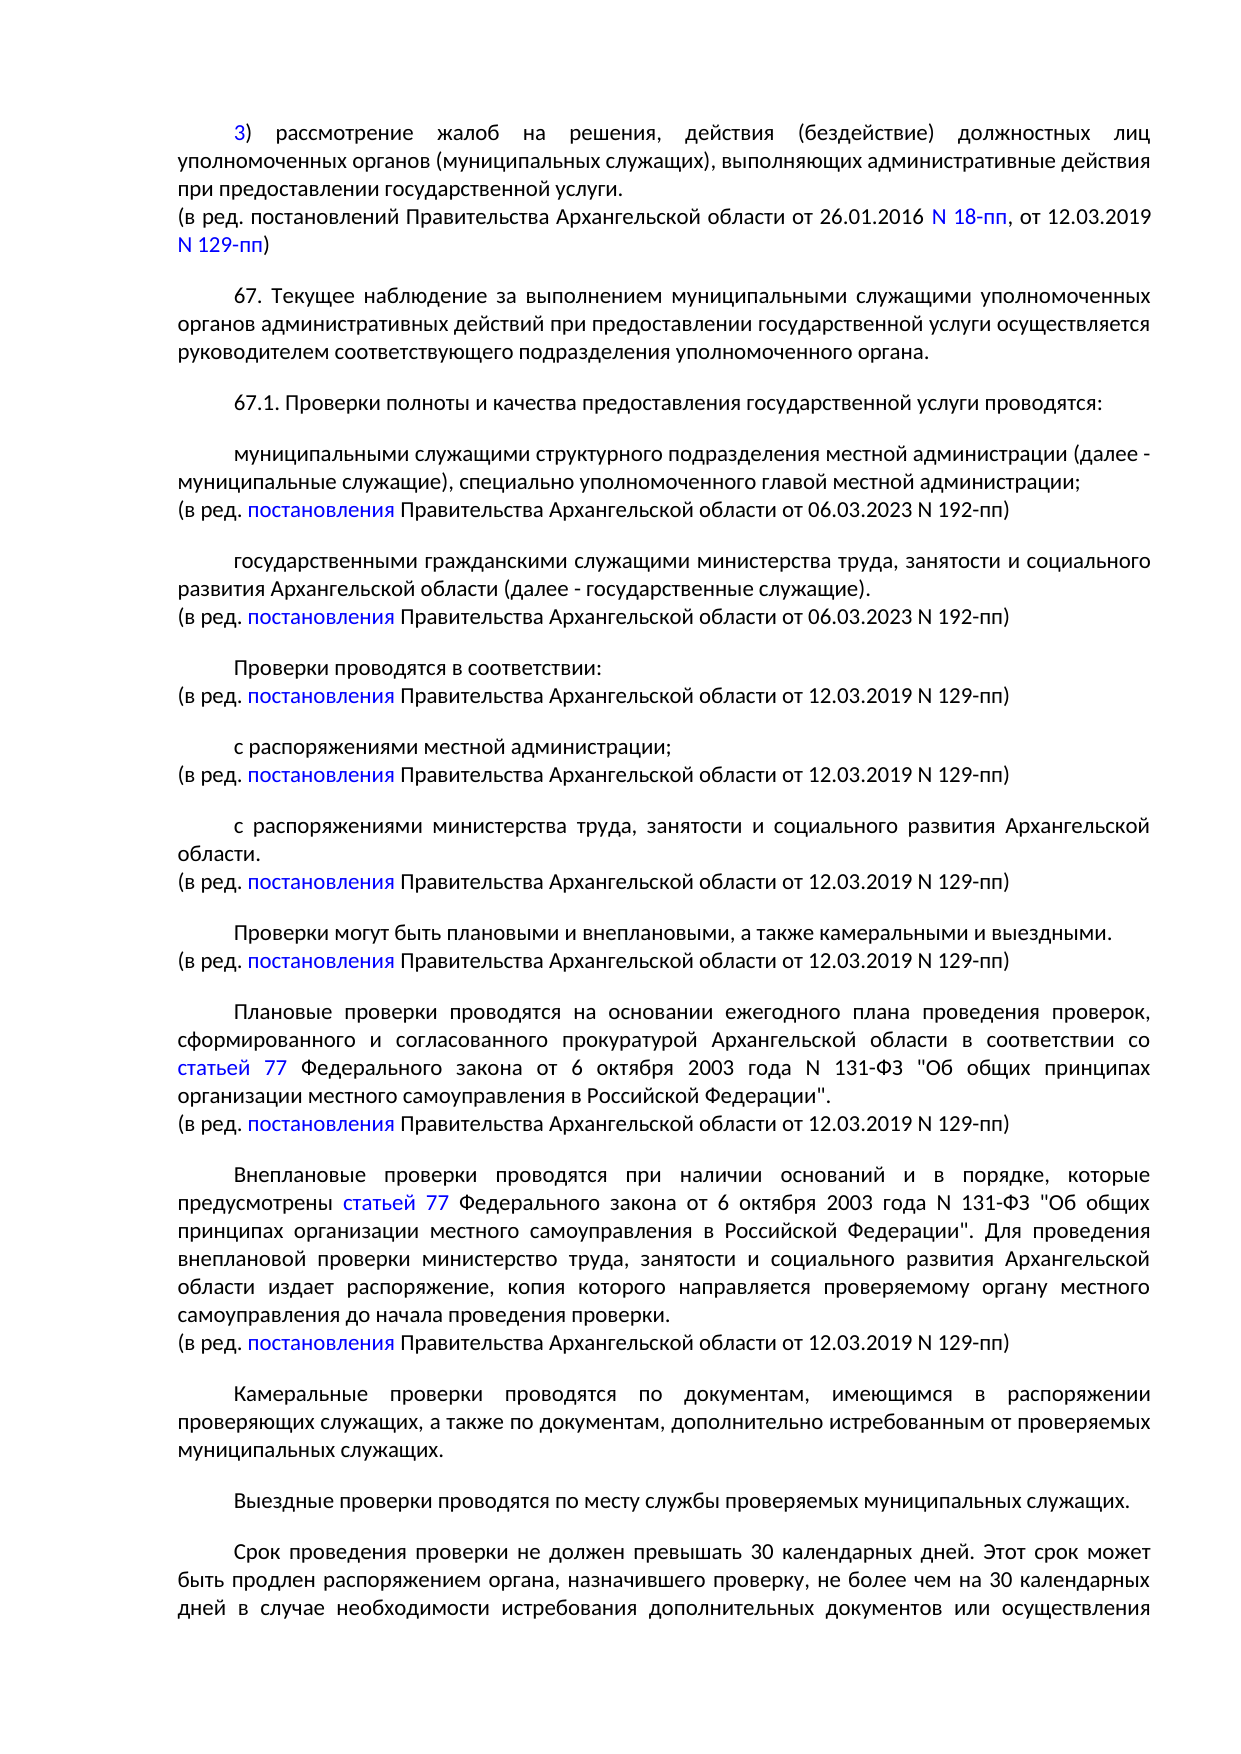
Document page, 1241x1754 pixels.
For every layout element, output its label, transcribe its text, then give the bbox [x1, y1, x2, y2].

text с распоряжениями местной администрации; [177, 732, 1152, 760]
text 3) рассмотрение жалоб на решения, действия (бездействие) должностных лиц уполномоченных органов (муниципальных служащих), выполняющих административные действия при предоставлении государственной услуги. [177, 118, 1152, 202]
text (в ред. постановления Правительства Архангельской области от 12.03.2019 N 129-пп) [177, 867, 1152, 895]
text Камеральные проверки проводятся по документам, имеющимся в распоряжении проверяющих служащих, а также по документам, дополнительно истребованным от проверяемых муниципальных служащих. [177, 1379, 1152, 1463]
text Выездные проверки проводятся по месту службы проверяемых муниципальных служащих. [177, 1486, 1152, 1514]
text (в ред. постановления Правительства Архангельской области от 12.03.2019 N 129-пп) [177, 946, 1152, 974]
text (в ред. постановления Правительства Архангельской области от 06.03.2023 N 192-пп) [177, 495, 1152, 523]
text (в ред. постановления Правительства Архангельской области от 12.03.2019 N 129-пп) [177, 681, 1152, 709]
text с распоряжениями министерства труда, занятости и социального развития Архангельской области. [177, 811, 1152, 867]
text Внеплановые проверки проводятся при наличии оснований и в порядке, которые предусмотрены статьей 77 Федерального закона от 6 октября 2003 года N 131-ФЗ "Об общих принципах организации местного самоуправления в Российской Федерации". Для проведения внеплановой проверки министерство труда, занятости и социального развития Архангельской области издает распоряжение, копия которого направляется проверяемому органу местного самоуправления до начала проведения проверки. [177, 1160, 1152, 1328]
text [177, 1537, 1152, 1621]
text (в ред. постановления Правительства Архангельской области от 12.03.2019 N 129-пп) [177, 760, 1152, 788]
text (в ред. постановлений Правительства Архангельской области от 26.01.2016 N 18-пп, от 12.03.2019 N 129-пп) [177, 202, 1152, 258]
text 67. Текущее наблюдение за выполнением муниципальными служащими уполномоченных органов административных действий при предоставлении государственной услуги осуществляется руководителем соответствующего подразделения уполномоченного органа. [177, 281, 1152, 365]
text Плановые проверки проводятся на основании ежегодного плана проведения проверок, сформированного и согласованного прокуратурой Архангельской области в соответствии со статьей 77 Федерального закона от 6 октября 2003 года N 131-ФЗ "Об общих принципах организации местного самоуправления в Российской Федерации". [177, 997, 1152, 1109]
text (в ред. постановления Правительства Архангельской области от 12.03.2019 N 129-пп) [177, 1109, 1152, 1137]
text Проверки проводятся в соответствии: [177, 653, 1152, 681]
text муниципальными служащими структурного подразделения местной администрации (далее - муниципальные служащие), специально уполномоченного главой местной администрации; [177, 439, 1152, 495]
text (в ред. постановления Правительства Архангельской области от 06.03.2023 N 192-пп) [177, 602, 1152, 630]
text (в ред. постановления Правительства Архангельской области от 12.03.2019 N 129-пп) [177, 1328, 1152, 1356]
text государственными гражданскими служащими министерства труда, занятости и социального развития Архангельской области (далее - государственные служащие). [177, 546, 1152, 602]
text 67.1. Проверки полноты и качества предоставления государственной услуги проводятся: [177, 388, 1152, 416]
text Проверки могут быть плановыми и внеплановыми, а также камеральными и выездными. [177, 918, 1152, 946]
